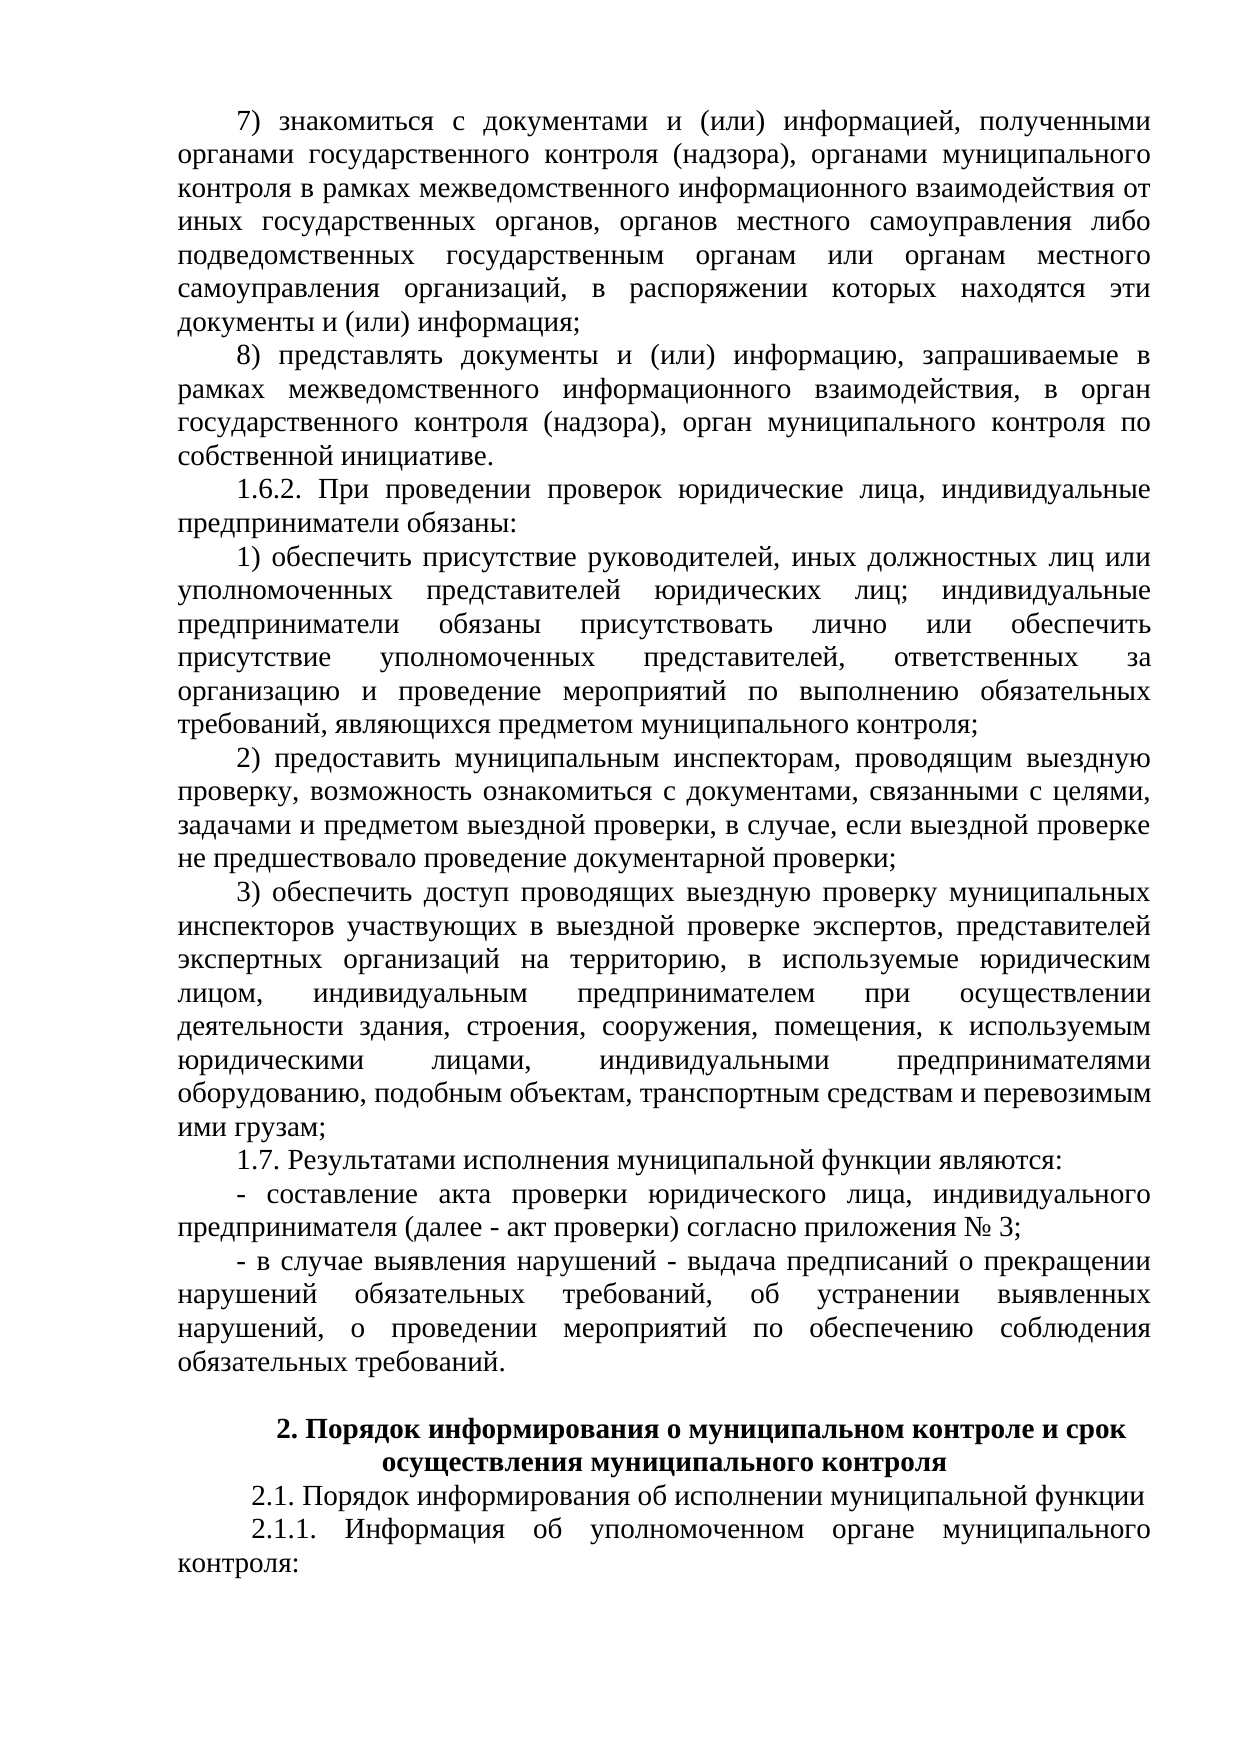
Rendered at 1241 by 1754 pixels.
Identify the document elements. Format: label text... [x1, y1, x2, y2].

text 1.7. Результатами исполнения муниципальной функции являются: [177, 1142, 1152, 1176]
text 7) знакомиться с документами и (или) информацией, полученными органами государственного контроля (надзора), органами муниципального контроля в рамках межведомственного информационного взаимодействия от иных государственных органов, органов местного самоуправления либо подведомственных государственным органам или органам местного самоуправления организаций, в распоряжении которых находятся эти документы и (или) информация; [177, 103, 1152, 337]
text 3) обеспечить доступ проводящих выездную проверку муниципальных инспекторов участвующих в выездной проверке экспертов, представителей экспертных организаций на территорию, в используемые юридическим лицом, индивидуальным предпринимателем при осуществлении деятельности здания, строения, сооружения, помещения, к используемым юридическими лицами, индивидуальными предпринимателями оборудованию, подобным объектам, транспортным средствам и перевозимым ими грузам; [177, 874, 1152, 1142]
text 2.1.1. Информация об уполномоченном органе муниципального контроля: [177, 1511, 1152, 1578]
text 2.1. Порядок информирования об исполнении муниципальной функции [177, 1478, 1152, 1511]
text - составление акта проверки юридического лица, индивидуального предпринимателя (далее - акт проверки) согласно приложения № 3; [177, 1176, 1152, 1243]
text 2. Порядок информирования о муниципальном контроле и срок осуществления муниципального контроля [177, 1411, 1152, 1478]
text 2) предоставить муниципальным инспекторам, проводящим выездную проверку, возможность ознакомиться с документами, связанными с целями, задачами и предметом выездной проверки, в случае, если выездной проверке не предшествовало проведение документарной проверки; [177, 740, 1152, 874]
text 8) представлять документы и (или) информацию, запрашиваемые в рамках межведомственного информационного взаимодействия, в орган государственного контроля (надзора), орган муниципального контроля по собственной инициативе. [177, 337, 1152, 472]
text - в случае выявления нарушений - выдача предписаний о прекращении нарушений обязательных требований, об устранении выявленных нарушений, о проведении мероприятий по обеспечению соблюдения обязательных требований. [177, 1243, 1152, 1377]
text 1) обеспечить присутствие руководителей, иных должностных лиц или уполномоченных представителей юридических лиц; индивидуальные предприниматели обязаны присутствовать лично или обеспечить присутствие уполномоченных представителей, ответственных за организацию и проведение мероприятий по выполнению обязательных требований, являющихся предметом муниципального контроля; [177, 539, 1152, 740]
text 1.6.2. При проведении проверок юридические лица, индивидуальные предприниматели обязаны: [177, 472, 1152, 539]
